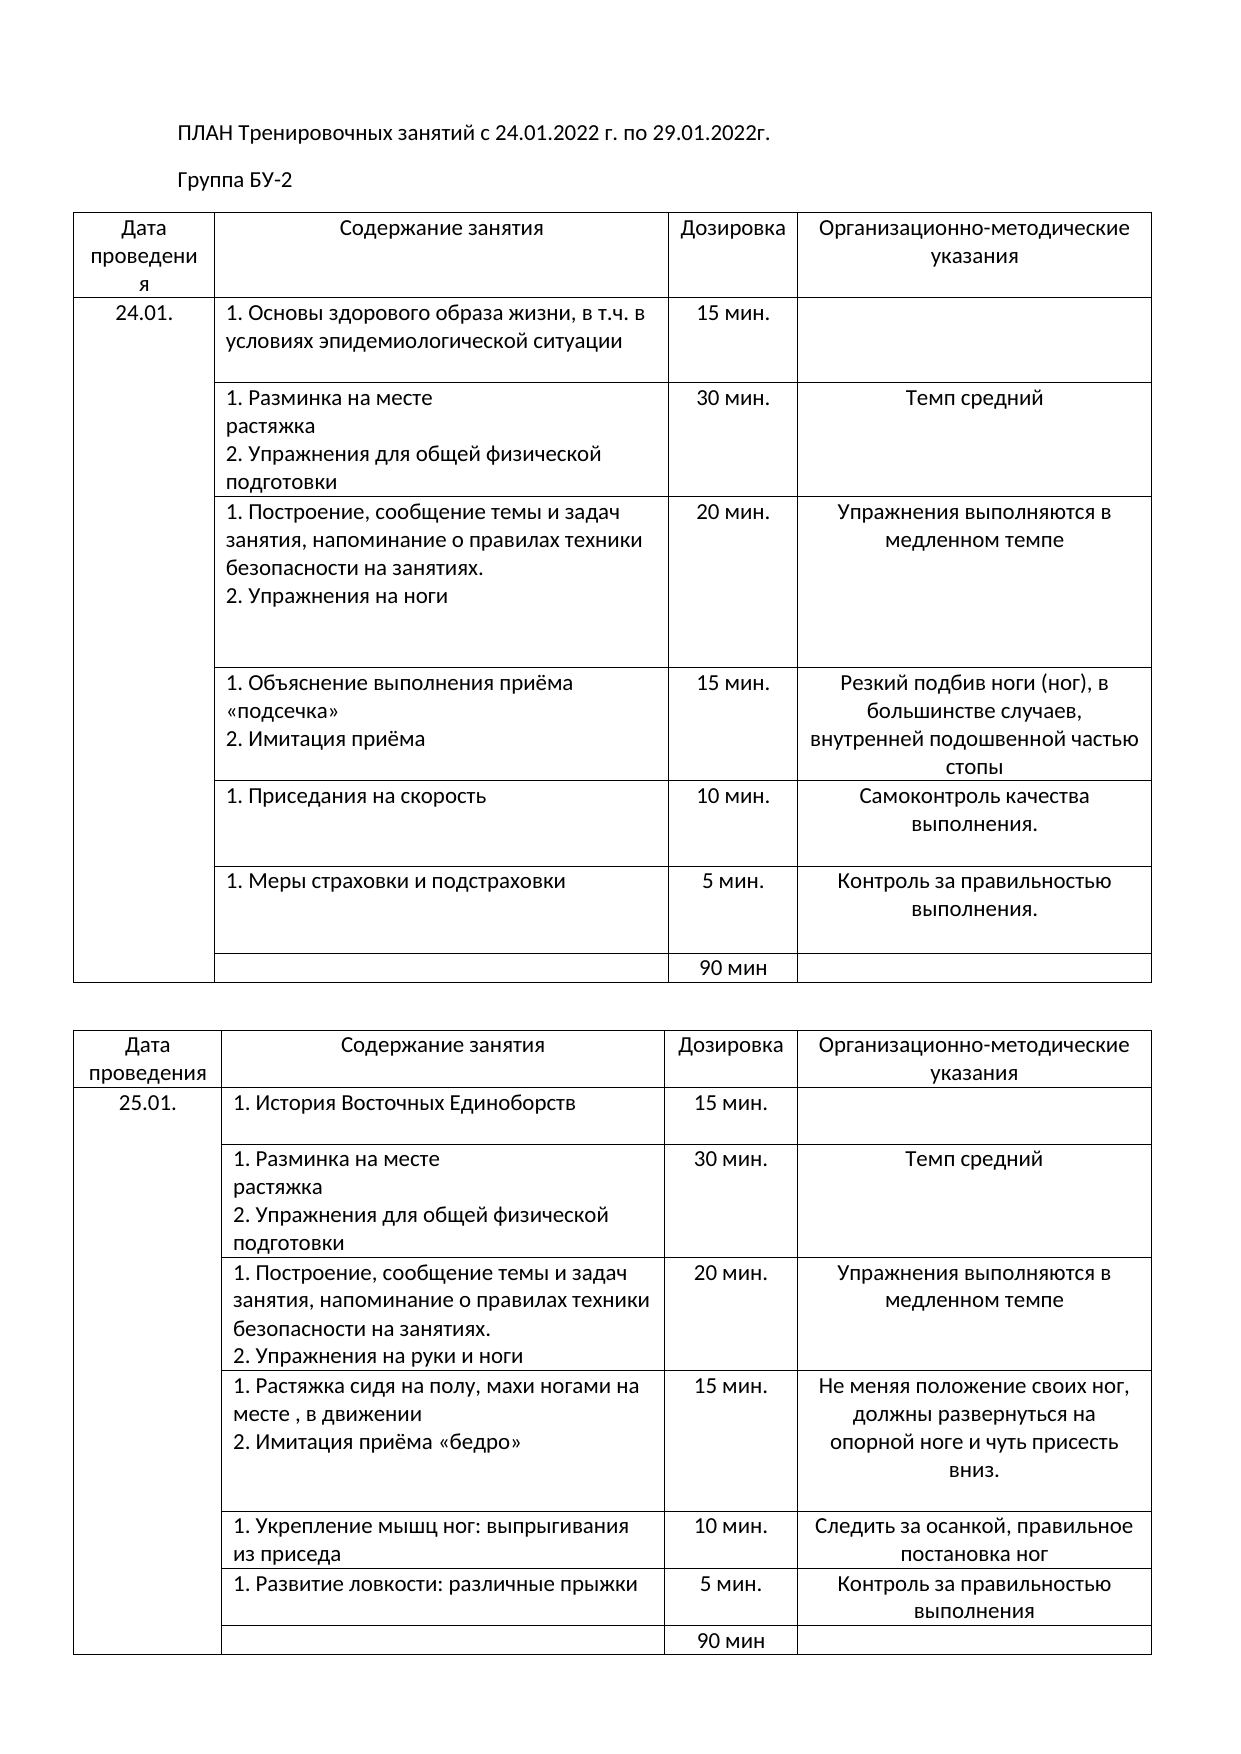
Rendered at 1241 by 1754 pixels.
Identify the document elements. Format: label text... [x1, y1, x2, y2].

table_cell 1. Разминка на месте растяжка 2. Упражнения для общей физической подготовки [215, 383, 668, 496]
table_header Содержание занятия [215, 213, 668, 297]
table_cell Самоконтроль качества выполнения. [798, 781, 1151, 866]
table_cell Следить за осанкой, правильное постановка ног [798, 1512, 1151, 1568]
table_cell 15 мин. [665, 1371, 797, 1511]
table_cell Темп средний [798, 383, 1151, 496]
table_cell [798, 1626, 1151, 1654]
table_cell 10 мин. [665, 1512, 797, 1568]
table_header Дата проведения [74, 213, 214, 297]
table_cell Контроль за правильностью выполнения. [798, 867, 1151, 952]
table_cell 15 мин. [669, 298, 797, 382]
table_header Организационно-методические указания [798, 213, 1151, 297]
table_cell 1. Укрепление мышц ног: выпрыгивания из приседа [222, 1512, 664, 1568]
table_cell 1. Приседания на скорость [215, 781, 668, 866]
table_cell 1. Построение, сообщение темы и задач занятия, напоминание о правилах техники безопасности на занятиях. 2. Упражнения на ноги [215, 497, 668, 667]
table_header Дата проведения [74, 1031, 221, 1087]
text ПЛАН Тренировочных занятий с 24.01.2022 г. по 29.01.2022г. [177, 118, 1152, 146]
table_cell 90 мин [665, 1626, 797, 1654]
table_header Содержание занятия [222, 1031, 664, 1087]
table_cell 25.01. [74, 1088, 221, 1654]
table_cell 1. Объяснение выполнения приёма «подсечка» 2. Имитация приёма [215, 668, 668, 780]
text Группа БУ-2 [177, 165, 1152, 193]
table_cell 15 мин. [669, 668, 797, 780]
table_header Дозировка [665, 1031, 797, 1087]
table_header Дозировка [669, 213, 797, 297]
table_cell 1. Основы здорового образа жизни, в т.ч. в условиях эпидемиологической ситуации [215, 298, 668, 382]
table_cell 90 мин [669, 954, 797, 982]
table_header Организационно-методические указания [798, 1031, 1151, 1087]
table_cell Резкий подбив ноги (ног), в большинстве случаев, внутренней подошвенной частью стопы [798, 668, 1151, 780]
table_cell 24.01. [74, 298, 214, 982]
table_cell [798, 954, 1151, 982]
table_cell 1. Разминка на месте растяжка 2. Упражнения для общей физической подготовки [222, 1145, 664, 1257]
table_cell [215, 954, 668, 982]
table_cell 10 мин. [669, 781, 797, 866]
table_cell 1. Развитие ловкости: различные прыжки [222, 1569, 664, 1625]
table_cell 15 мин. [665, 1088, 797, 1143]
table_cell 30 мин. [665, 1145, 797, 1257]
table_cell Контроль за правильностью выполнения [798, 1569, 1151, 1625]
table_cell 5 мин. [669, 867, 797, 952]
table_cell Упражнения выполняются в медленном темпе [798, 497, 1151, 667]
table_cell 1. Построение, сообщение темы и задач занятия, напоминание о правилах техники безопасности на занятиях. 2. Упражнения на руки и ноги [222, 1258, 664, 1370]
table_cell 20 мин. [669, 497, 797, 667]
table_cell 30 мин. [669, 383, 797, 496]
table_cell 1. Растяжка сидя на полу, махи ногами на месте , в движении 2. Имитация приёма «бедро» [222, 1371, 664, 1511]
table_cell Темп средний [798, 1145, 1151, 1257]
table_cell [222, 1626, 664, 1654]
table_cell Упражнения выполняются в медленном темпе [798, 1258, 1151, 1370]
table_cell [798, 298, 1151, 382]
table_cell 1. Меры страховки и подстраховки [215, 867, 668, 952]
table_cell Не меняя положение своих ног, должны развернуться на опорной ноге и чуть присесть вниз. [798, 1371, 1151, 1511]
table_cell 20 мин. [665, 1258, 797, 1370]
table_cell 1. История Восточных Единоборств [222, 1088, 664, 1143]
table_cell [798, 1088, 1151, 1143]
table_cell 5 мин. [665, 1569, 797, 1625]
